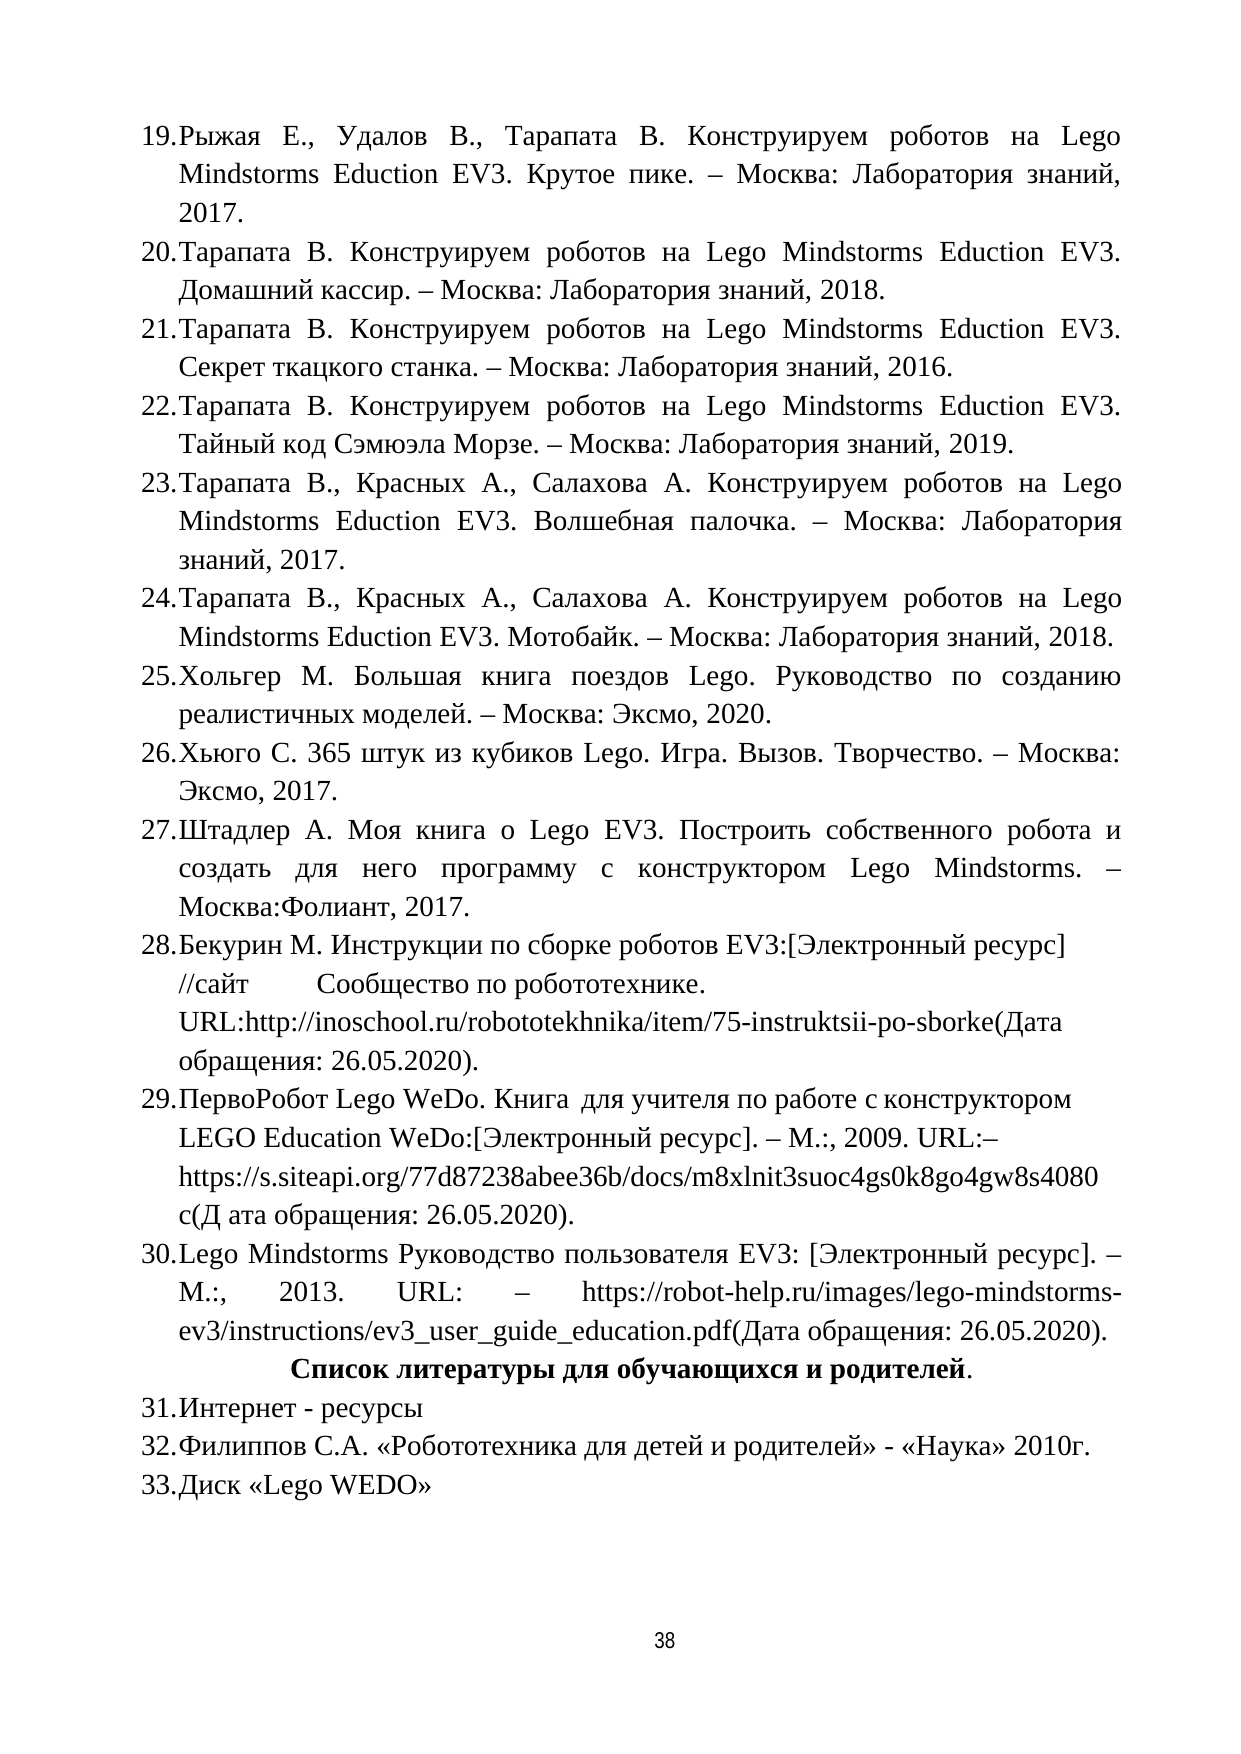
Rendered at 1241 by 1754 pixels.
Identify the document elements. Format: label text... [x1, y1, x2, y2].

list Тарапата В., Красных А., Салахова А. Конструируем роботов на Lego Mindstorms Eduction EV3. Мотобайк. – Москва: Лаборатория знаний, 2018. [141, 581, 1122, 653]
list Lego Mindstorms Руководство пользователя EV3: [Электронный ресурс]. – М.:, 2013. URL: – https://robot-help.ru/images/lego-mindstorms- ev3/instructions/ev3_user_guide_education.pdf(Дата обращения: 26.05.2020). [141, 1236, 1122, 1346]
list Тарапата В. Конструируем роботов на Lego Mindstorms Eduction EV3. Тайный код Сэмюэла Морзе. – Москва: Лаборатория знаний, 2019. [141, 388, 1122, 460]
list Хьюго С. 365 штук из кубиков Lego. Игра. Вызов. Творчество. – Москва: Эксмо, 2017. [141, 735, 1122, 807]
list Филиппов С.А. «Робототехника для детей и родителей» - «Наука» 2010г. [141, 1428, 1122, 1462]
list Тарапата В., Красных А., Салахова А. Конструируем роботов на Lego Mindstorms Eduction EV3. Волшебная палочка. – Москва: Лаборатория знаний, 2017. [141, 465, 1122, 576]
list Диск «Lego WEDO» [141, 1467, 1122, 1501]
list Интернет - ресурсы [141, 1390, 1122, 1423]
list Штадлер А. Моя книга о Lego EV3. Построить собственного робота и создать для него программу с конструктором Lego Mindstorms. – Москва:Фолиант, 2017. [141, 812, 1122, 922]
list Хольгер М. Большая книга поездов Lego. Руководство по созданию реалистичных моделей. – Москва: Эксмо, 2020. [141, 658, 1122, 730]
list Тарапата В. Конструируем роботов на Lego Mindstorms Eduction EV3. Домашний кассир. – Москва: Лаборатория знаний, 2018. [141, 234, 1122, 306]
list Рыжая Е., Удалов В., Тарапата В. Конструируем роботов на Lego Mindstorms Eduction EV3. Крутое пике. – Москва: Лаборатория знаний, 2017. [141, 118, 1122, 229]
list Тарапата В. Конструируем роботов на Lego Mindstorms Eduction EV3. Секрет ткацкого станка. – Москва: Лаборатория знаний, 2016. [141, 311, 1122, 383]
list Бекурин М. Инструкции по сборке роботов EV3:[Электронный ресурс] //сайт Сообщество по робототехнике. URL:http://inoschool.ru/robototekhnika/item/75-instruktsii-po-sborke(Дата обращения: 26.05.2020). [141, 927, 1122, 1077]
list ПервоРобот Lego WeDo. Книга для учителя по работе с конструктором LEGO Education WeDo:[Электронный ресурс]. – М.:, 2009. URL:– https://s.siteapi.org/77d87238abee36b/docs/m8xlnit3suoc4gs0k8go4gw8s4080c(Д ата обращения: 26.05.2020). [141, 1082, 1122, 1231]
text Список литературы для обучающихся и родителей. [141, 1351, 1122, 1385]
